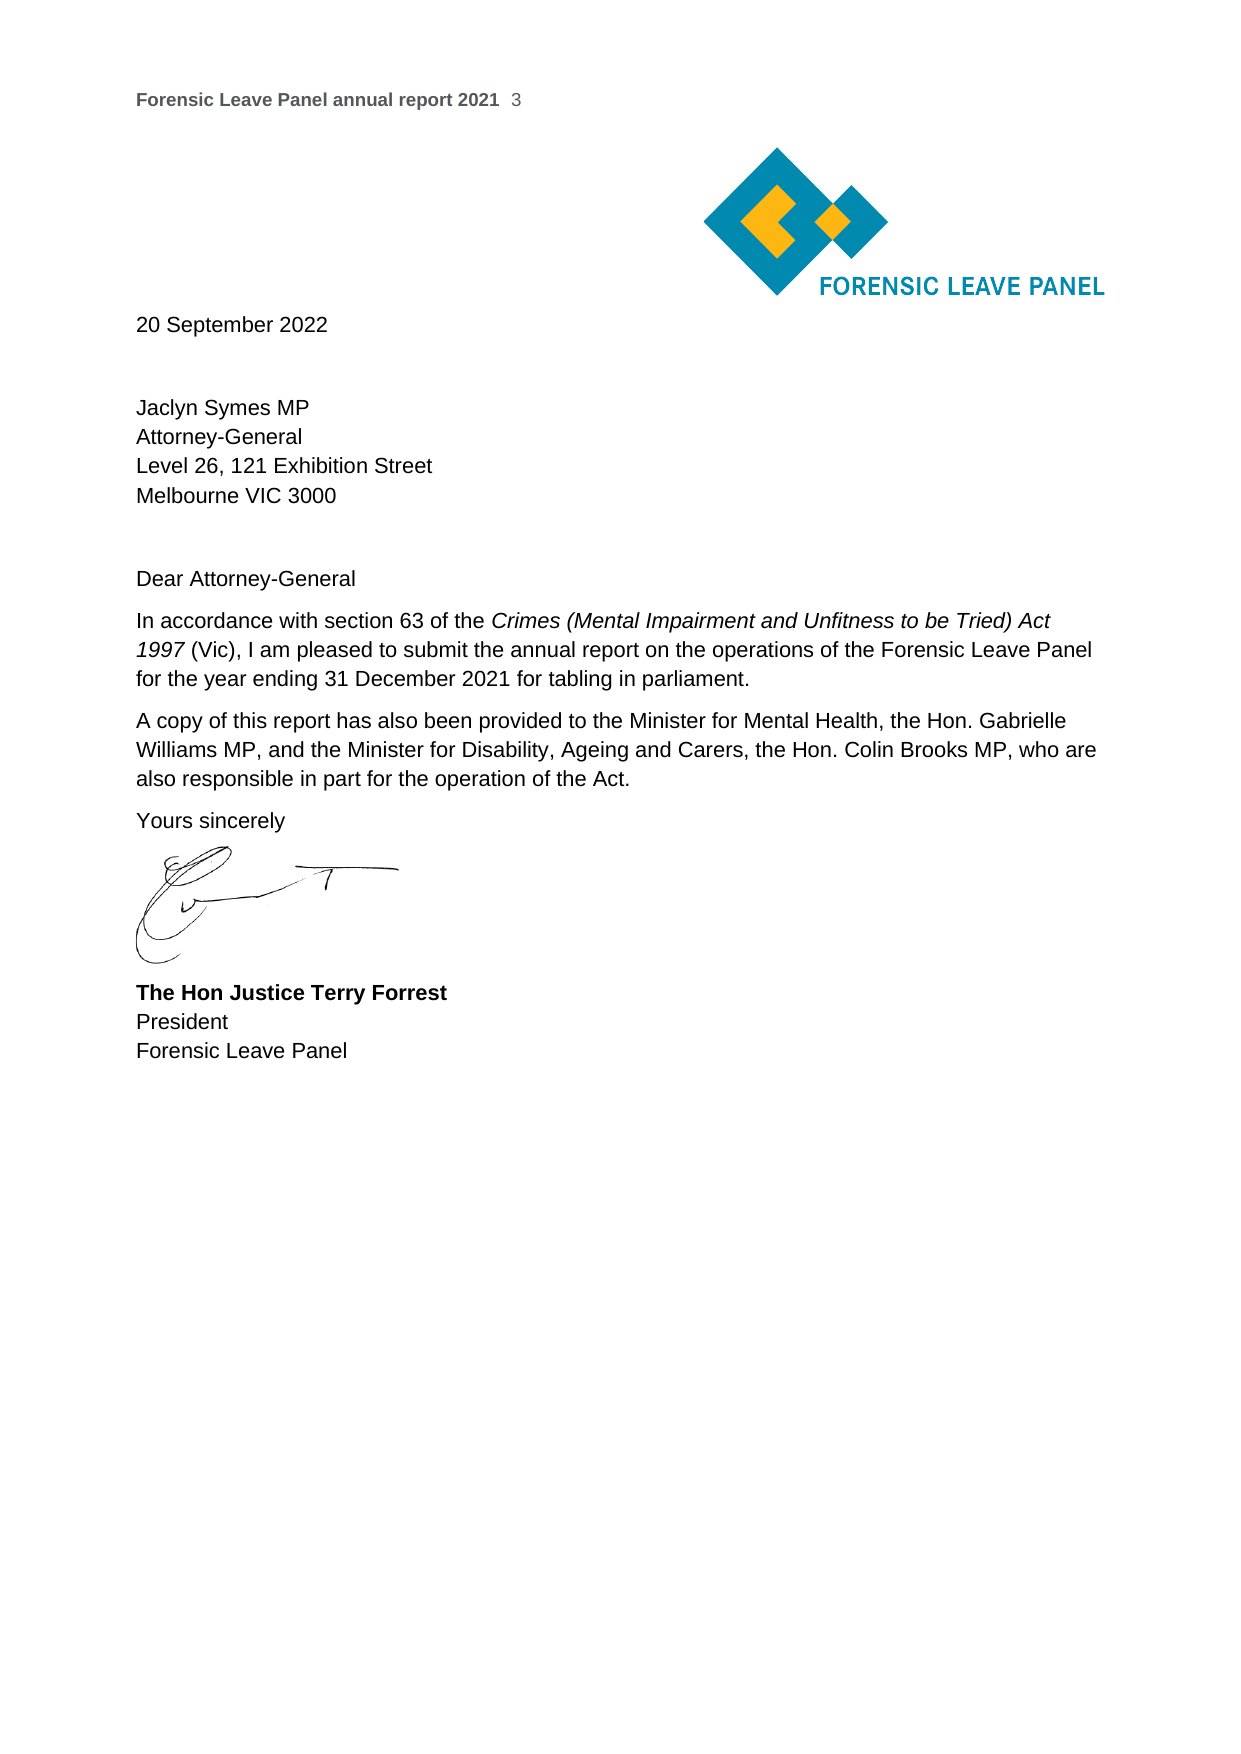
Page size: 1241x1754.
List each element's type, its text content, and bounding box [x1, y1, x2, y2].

picture [887, 286, 893, 296]
text Dear Attorney-General [136, 562, 1104, 591]
picture [703, 223, 775, 296]
text 20 September 2022 [136, 308, 1104, 337]
text The Hon Justice Terry Forrest President Forensic Leave Panel [136, 976, 1104, 1063]
picture [816, 205, 850, 239]
picture [135, 845, 400, 964]
text Jaclyn Symes MP Attorney-General Level 26, 121 Exhibition Street Melbourne VIC 3000 [136, 391, 1104, 508]
text A copy of this report has also been provided to the Minister for Mental Health, the Hon. Gabrielle Williams MP, and the Minister for Disability, Ageing and Carers, the Hon. Colin Brooks MP, who are also responsible in part for the operation of the Act. [136, 704, 1104, 791]
picture [742, 186, 795, 257]
picture [1064, 285, 1071, 296]
text Yours sincerely [136, 804, 1104, 833]
picture [779, 147, 1105, 296]
text In accordance with section 63 of the Crimes (Mental Impairment and Unfitness to be Tried) Act 1997 (Vic), I am pleased to submit the annual report on the operations of the Forensic Leave Panel for the year ending 31 December 2021 for tabling in parliament. [136, 604, 1104, 691]
picture [703, 147, 775, 220]
picture [837, 280, 845, 292]
